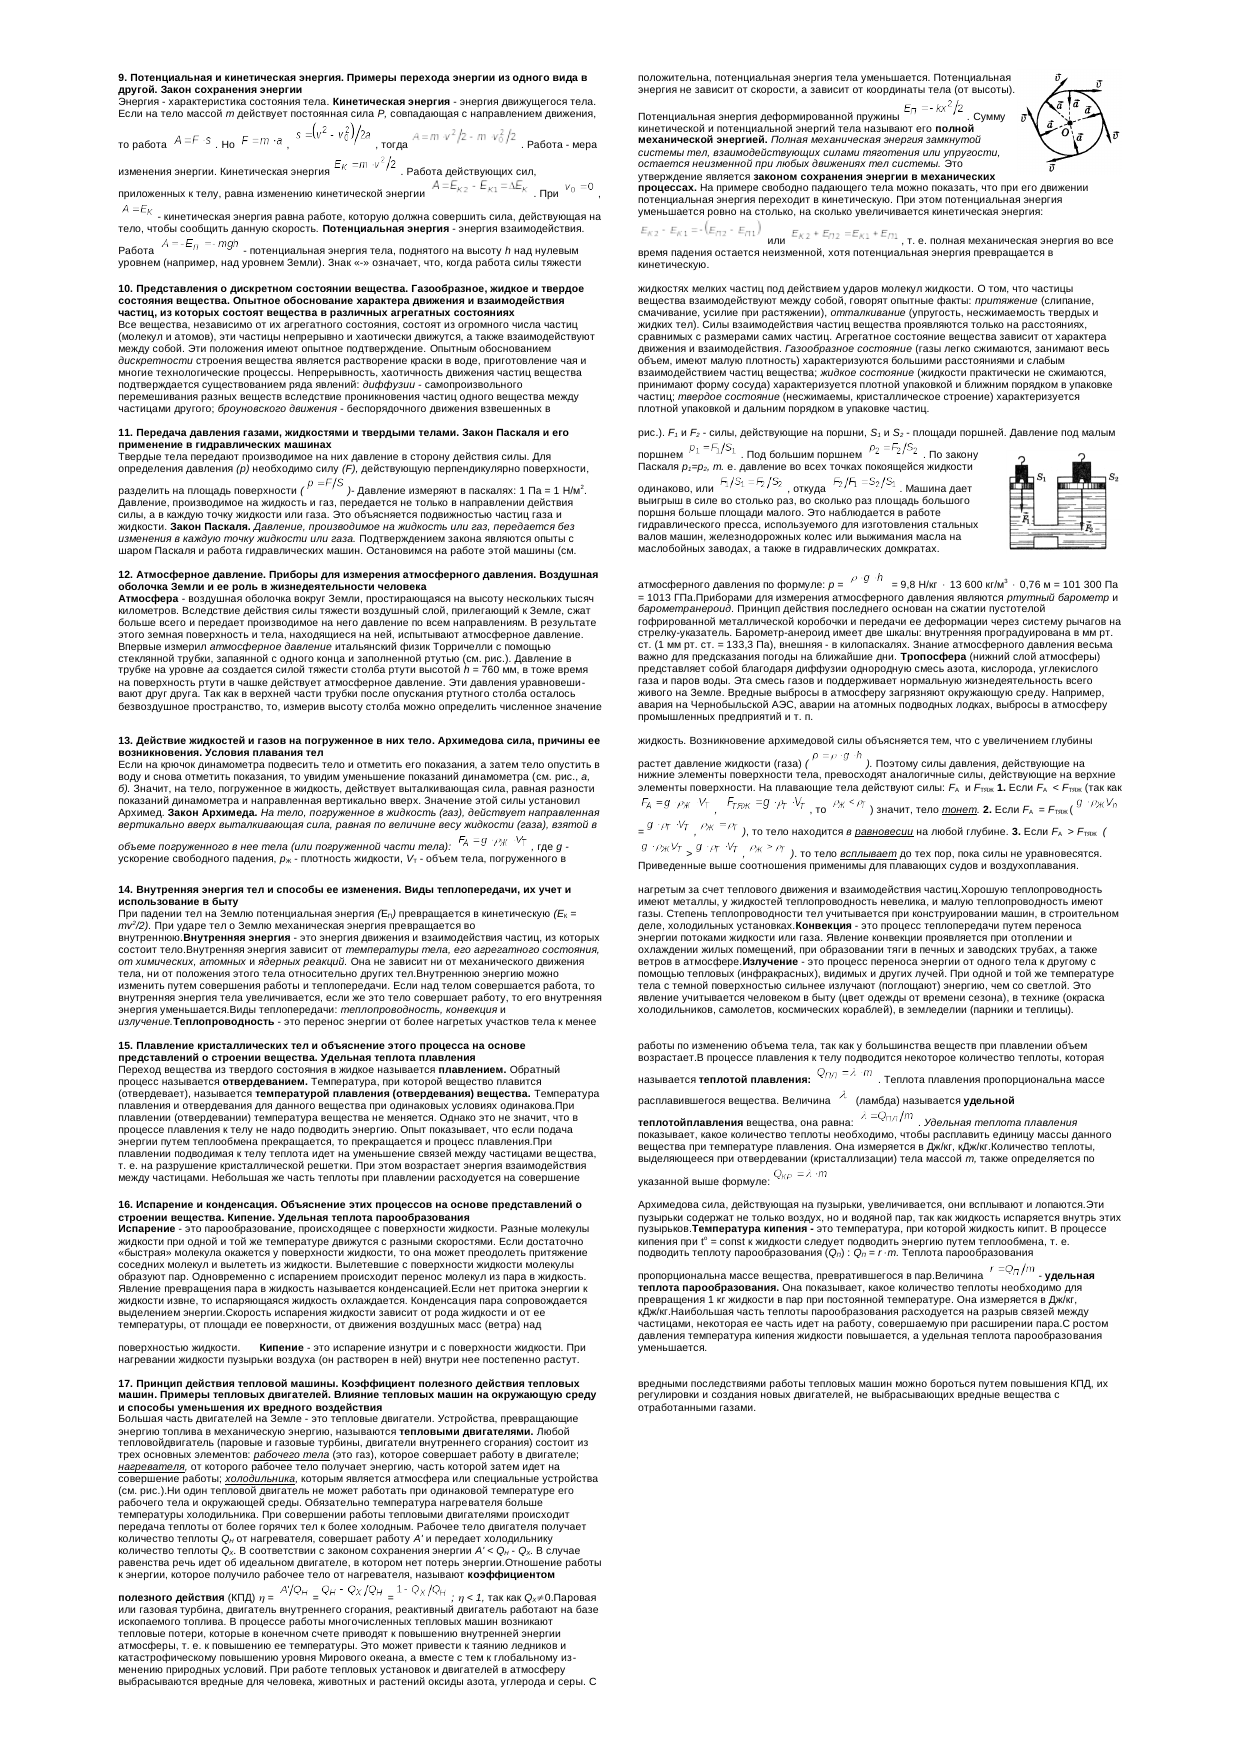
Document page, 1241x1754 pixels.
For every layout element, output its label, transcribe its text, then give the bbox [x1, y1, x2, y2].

text Энергия - характеристика состояния тела. Кинетическая энергия - энергия движущегося тела. Если на тело массой m действует постоянная сила P, совпадающая с направлением движения, то работа . Но , , тогда. Работа - мера изменения энергии. Кинетическая энергия. Работа действующих сил, приложенных к телу, равна изменению кинетической энергии . При , - кинетическая энергия равна работе, которую должна совершить сила, действующая на тело, чтобы сообщить данную скорость. Потенциальная энергия - энергия взаимодействия. Работа - потенциальная энергия тела, поднятого на высоту h над нулевым уровнем (например, над уровнем Земли). Знак «-» означает, что, когда работа силы тяжести положительна, потенциальная энергия тела уменьшается. Потенциальная энергия не зависит от скорости, а зависит от координаты тела (от высоты). Потенциальная энергия деформированной пружины. Сумму кинетической и потенциальной энергий тела называют его полной механической энергией. Полная механическая энергия замкнутой системы тел, взаимодействующих силами тяготения или упругости, остается неизменной при любых движениях тел системы. Это утверждение является законом сохранения энергии в механических процессах. На примере свободно падающего тела можно показать, что при его движении потенциальная энергия переходит в кинетическую. При этом потенциальная энергия уменьшается ровно на столько, на сколько увеличивается кинетическая энергия: или , т. е. полная механическая энергия во все время падения остается неизменной, хотя потенциальная энергия превращается в кинетическую. [638, 71, 1122, 270]
text 14. Внутренняя энергия тел и способы ее изменения. Виды теплопередачи, их учет и использование в быту [118, 884, 602, 908]
picture [1017, 69, 1122, 175]
text 15. Плавление кристаллических тел и объяснение этого процесса на основе представлений о строении вещества. Удельная теплота плавления [118, 1039, 602, 1063]
text 12. Атмосферное давление. Приборы для измерения атмосферного давления. Воздушная оболочка Земли и ее роль в жизнедеятельности человека [118, 568, 602, 592]
text 13. Действие жидкостей и газов на погруженное в них тело. Архимедова сила, причины ее возникновения. Условия плавания тел [118, 735, 602, 759]
text 11. Передача давления газами, жидкостями и твердыми телами. Закон Паскаля и его применение в гидравлических машинах [118, 426, 602, 450]
text 10. Представления о дискретном состоянии вещества. Газообразное, жидкое и твердое состояния вещества. Опытное обоснование характера движения и взаимодействия частиц, из которых состоят вещества в различных агрегатных состояниях [118, 282, 602, 318]
text Большая часть двигателей на Земле - это тепловые двигатели. Устройства, превращающие энергию топлива в механическую энергию, называются тепловыми двигателями. Любой тепловойдвигатель (паровые и газовые турбины, двигатели внутреннего сгорания) состоит из трех основных элементов: рабочего тела (это газ), которое совершает работу в двигателе; нагревателя, от которого рабочее тело получает энергию, часть которой затем идет на совершение работы; холодильника, которым является атмосфера или специальные устройства (см. рис.).Ни один тепловой двигатель не может работать при одинаковой температуре его рабочего тела и окружающей среды. Обязательно температура нагревателя больше температуры холодильника. При совершении работы тепловыми двигателями происходит передача теплоты от более горячих тел к более холодным. Рабочее тело двигателя получает количество теплоты QН от нагревателя, совершает работу A' и передает холодильнику количество теплоты QХ. В соответствии с законом сохранения энергии А' < QН - QХ. В случае равенства речь идет об идеальном двигателе, в котором нет потерь энергии.Отношение работы к энергии, которое получило рабочее тело от нагревателя, называют коэффициентом полезного действия (КПД) = ==; < 1, так как QХ0.Паровая или газовая турбина, двигатель внутреннего сгорания, реактивный двигатель работают на базе ископаемого топлива. В процессе работы многочисленных тепловых машин возникают тепловые потери, которые в конечном счете приводят к повышению внутренней энергии атмосферы, т. е. к повышению ее температуры. Это может привести к таянию ледников и катастрофическому повышению уровня Мирового океана, а вместе с тем к глобальному изменению природных условий. При работе тепловых установок и двигателей в атмосферу выбрасываются вредные для человека, животных и растений оксиды азота, углерода и серы. С вредными последствиями работы тепловых машин можно бороться путем повышения КПД, их регулировки и создания новых двигателей, не выбрасывающих вредные вещества с отработанными газами. [118, 1413, 602, 1687]
text 9. Потенциальная и кинетическая энергия. Примеры перехода энергии из одного вида в другой. Закон сохранения энергии [118, 71, 602, 95]
text 17. Принцип действия тепловой машины. Коэффициент полезного действия тепловых машин. Примеры тепловых двигателей. Влияние тепловых машин на окружающую среду и способы уменьшения их вредного воздействия [118, 1377, 602, 1413]
text 16. Испарение и конденсация. Объяснение этих процессов на основе представлений о строении вещества. Кипение. Удельная теплота парообразования [118, 1199, 602, 1223]
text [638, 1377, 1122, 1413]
picture [1006, 450, 1122, 554]
